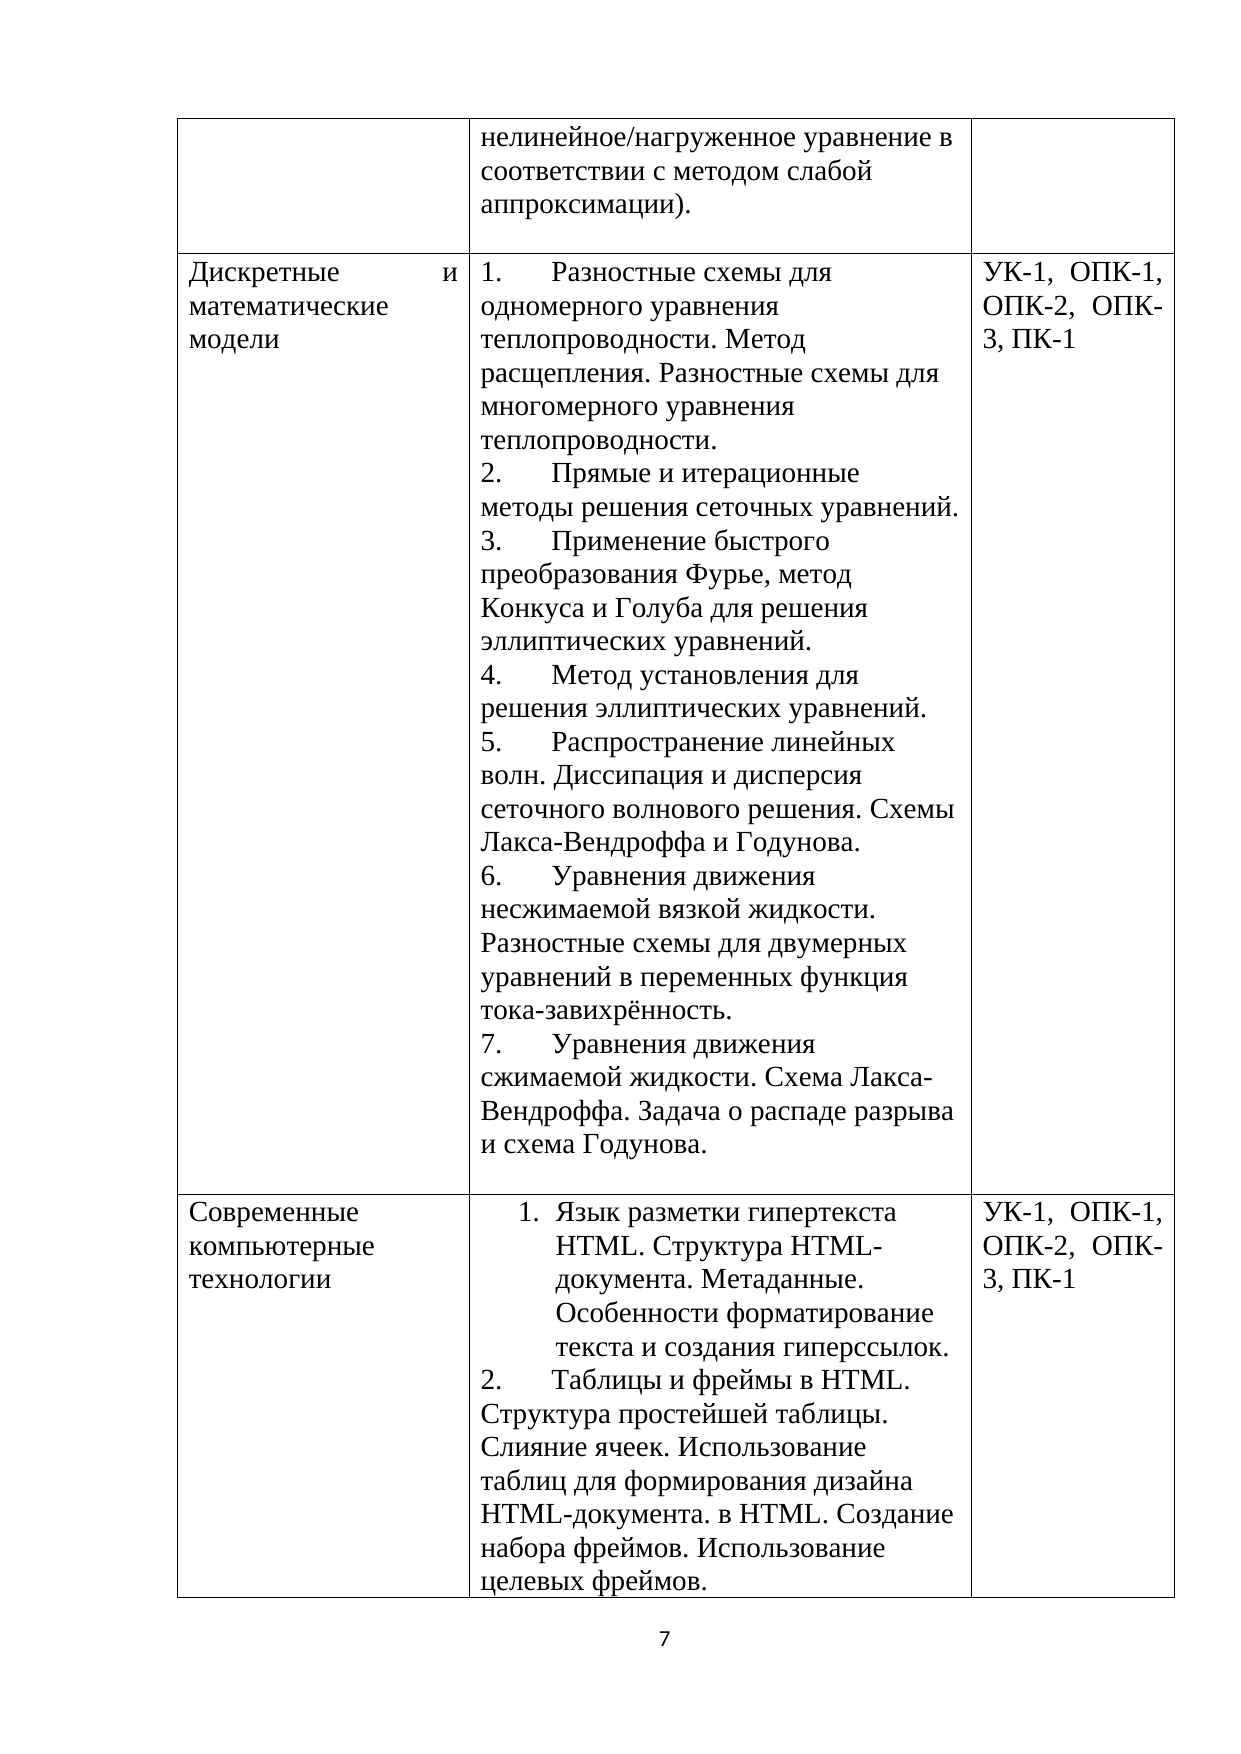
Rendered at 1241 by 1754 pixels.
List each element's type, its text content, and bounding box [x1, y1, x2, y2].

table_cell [178, 1195, 469, 1597]
table_cell Разностные схемы для одномерного уравнения теплопроводности. Метод расщепления. Разностные схемы для многомерного уравнения теплопроводности. Прямые и итерационные методы решения сеточных уравнений. Применение быстрого преобразования Фурье, метод Конкуса и Голуба для решения эллиптических уравнений. Метод установления для решения эллиптических уравнений. Распространение линейных волн. Диссипация и дисперсия сеточного волнового решения. Схемы Лакса-Вендроффа и Годунова. Уравнения движения несжимаемой вязкой жидкости. Разностные схемы для двумерных уравнений в переменных функция тока-завихрённость. Уравнения движения сжимаемой жидкости. Схема Лакса-Вендроффа. Задача о распаде разрыва и схема Годунова. [470, 254, 971, 1193]
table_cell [972, 1195, 1174, 1597]
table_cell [178, 119, 469, 253]
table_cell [470, 119, 971, 253]
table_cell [972, 119, 1174, 253]
table_cell УК-1, ОПК-1, ОПК-2, ОПК-3, ПК-1 [972, 254, 1174, 1193]
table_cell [470, 1195, 971, 1597]
table_cell Дискретные и математические модели [178, 254, 469, 1193]
